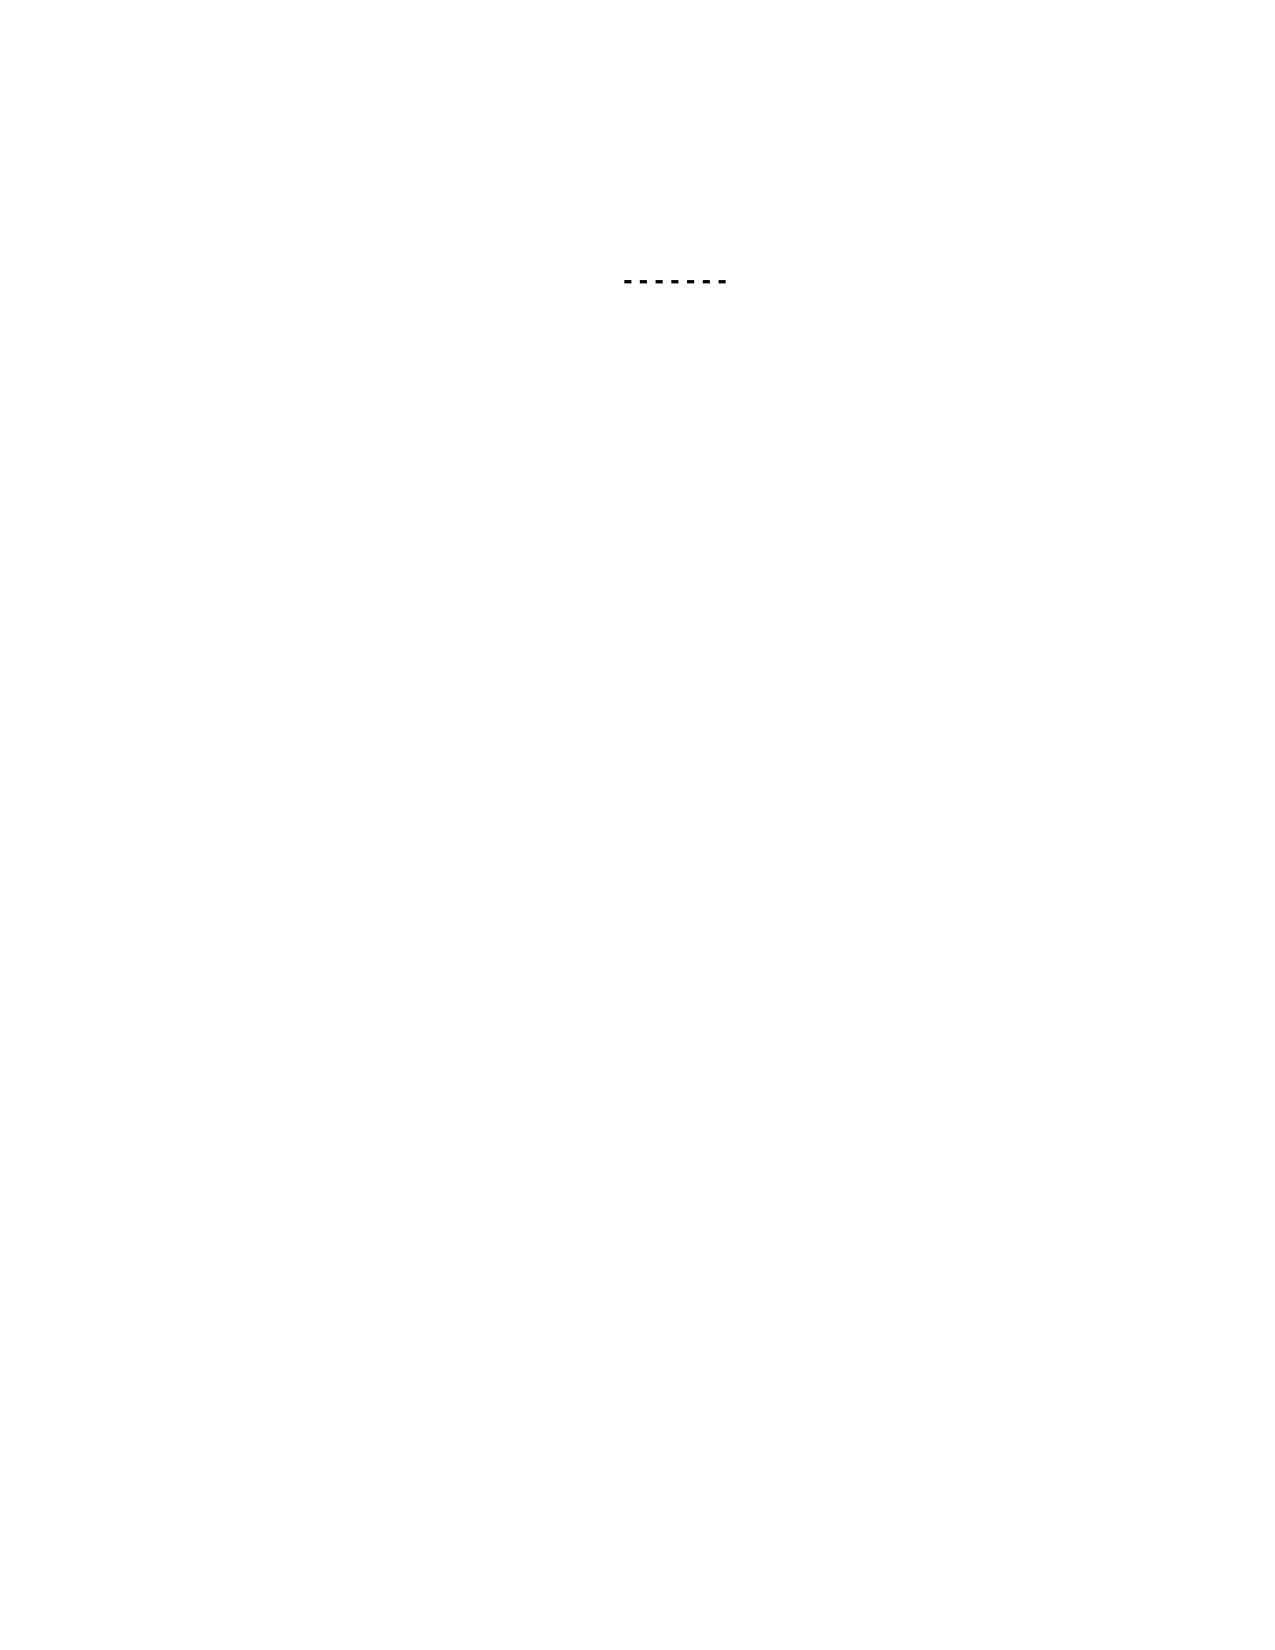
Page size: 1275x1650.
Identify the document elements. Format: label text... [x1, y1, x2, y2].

text - - - - - - - [225, 261, 1125, 297]
